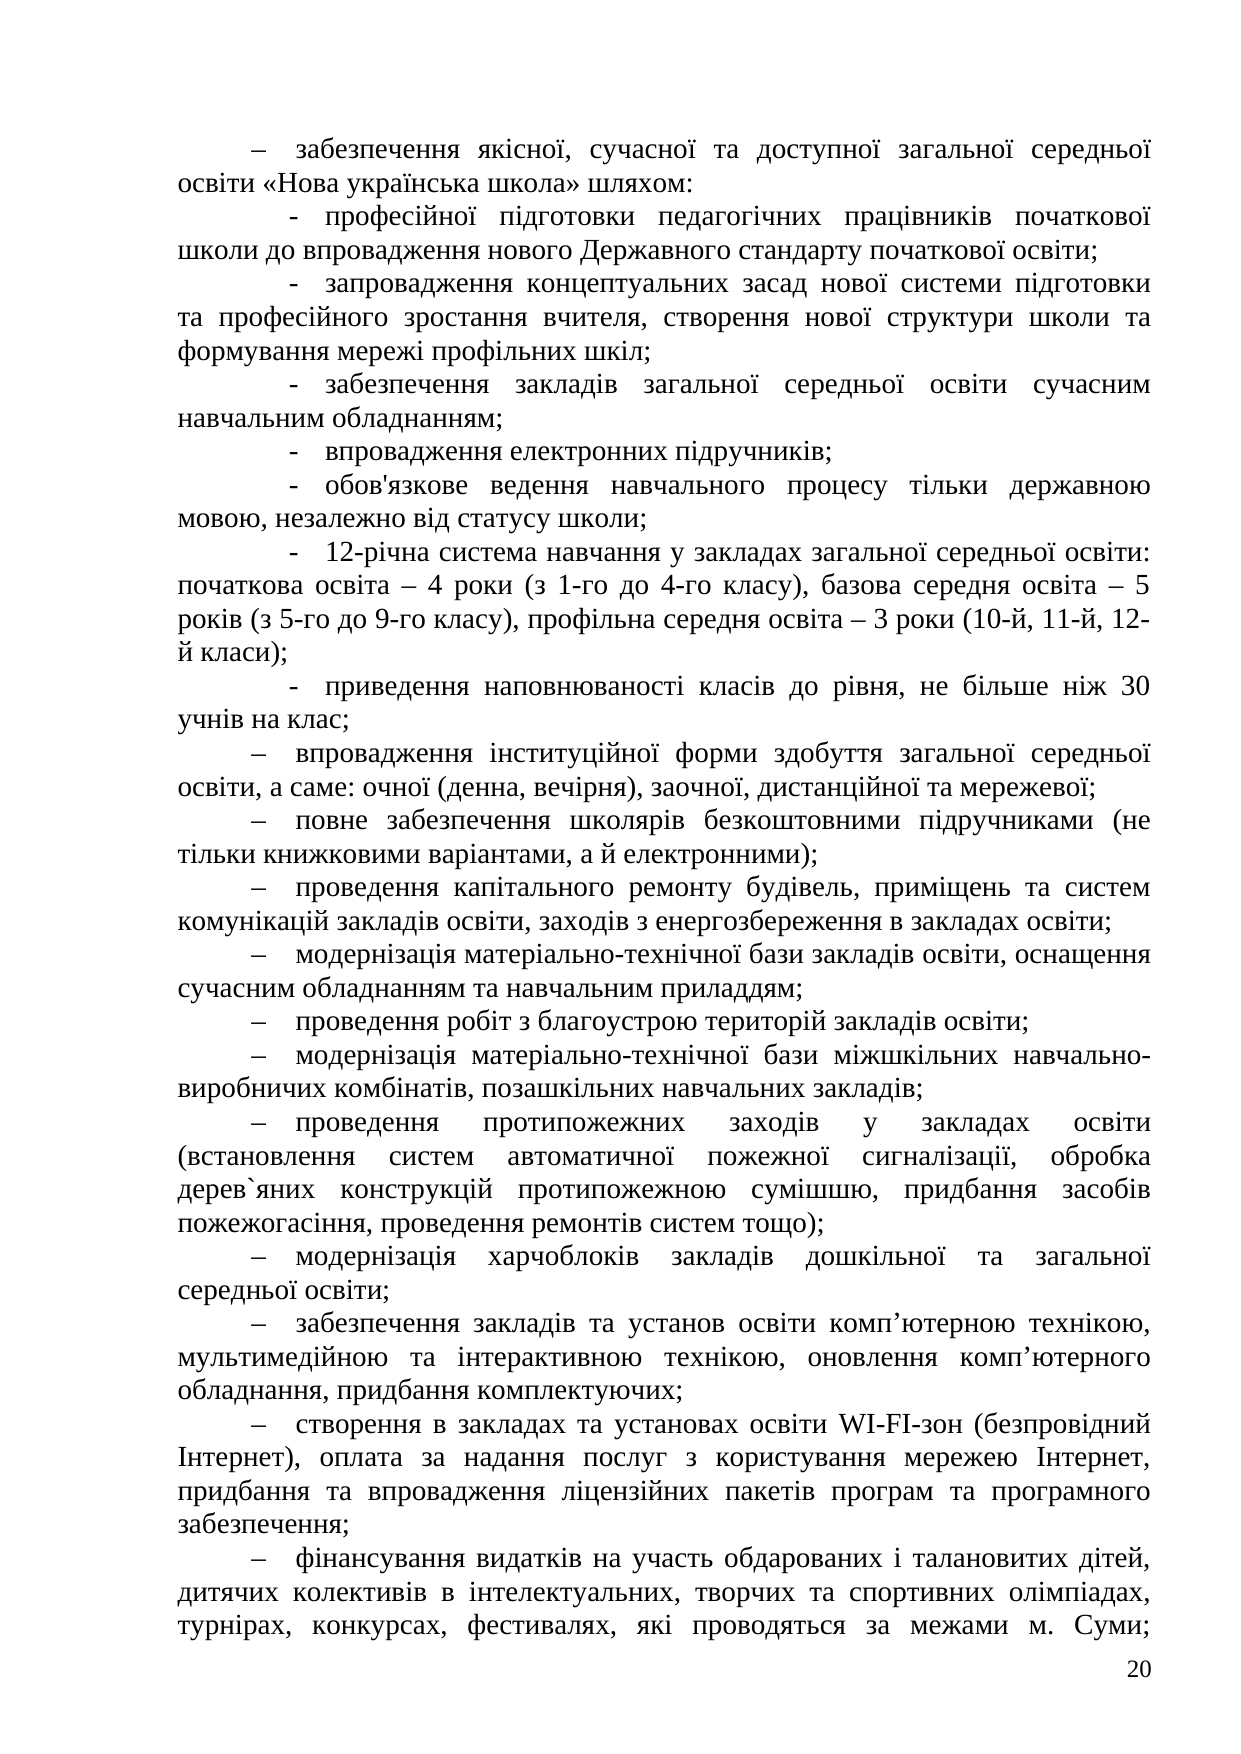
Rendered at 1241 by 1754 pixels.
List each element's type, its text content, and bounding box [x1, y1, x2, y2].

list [177, 1540, 1152, 1641]
list впровадження інституційної форми здобуття загальної середньої освіти, а саме: очної (денна, вечірня), заочної, дистанційної та мережевої; [177, 735, 1152, 802]
list повне забезпечення школярів безкоштовними підручниками (не тільки книжковими варіантами, а й електронними); [177, 802, 1152, 869]
list впровадження електронних підручників; [177, 433, 1152, 467]
list професійної підготовки педагогічних працівників початкової школи до впровадження нового Державного стандарту початкової освіти; [177, 198, 1152, 266]
list проведення протипожежних заходів у закладах освіти (встановлення систем автоматичної пожежної сигналізації, обробка дерев`яних конструкцій протипожежною сумішшю, придбання засобів пожежогасіння, проведення ремонтів систем тощо); [177, 1104, 1152, 1238]
list модернізація матеріально-технічної бази закладів освіти, оснащення сучасним обладнанням та навчальним приладдям; [177, 936, 1152, 1003]
list 12-річна система навчання у закладах загальної середньої освіти: початкова освіта – 4 роки (з 1-го до 4-го класу), базова середня освіта – 5 років (з 5-го до 9-го класу), профільна середня освіта – 3 роки (10-й, 11-й, 12-й класи); [177, 534, 1152, 668]
list забезпечення закладів та установ освіти комп’ютерною технікою, мультимедійною та інтерактивною технікою, оновлення комп’ютерного обладнання, придбання комплектуючих; [177, 1305, 1152, 1406]
list обов'язкове ведення навчального процесу тільки державною мовою, незалежно від статусу школи; [177, 467, 1152, 534]
list запровадження концептуальних засад нової системи підготовки та професійного зростання вчителя, створення нової структури школи та формування мережі профільних шкіл; [177, 266, 1152, 366]
list забезпечення закладів загальної середньої освіти сучасним навчальним обладнанням; [177, 366, 1152, 433]
list модернізація харчоблоків закладів дошкільної та загальної середньої освіти; [177, 1238, 1152, 1305]
list проведення робіт з благоустрою територій закладів освіти; [177, 1003, 1152, 1037]
list проведення капітального ремонту будівель, приміщень та систем комунікацій закладів освіти, заходів з енергозбереження в закладах освіти; [177, 869, 1152, 936]
list модернізація матеріально-технічної бази міжшкільних навчально-виробничих комбінатів, позашкільних навчальних закладів; [177, 1037, 1152, 1104]
list забезпечення якісної, сучасної та доступної загальної середньої освіти «Нова українська школа» шляхом: [177, 131, 1152, 198]
list приведення наповнюваності класів до рівня, не більше ніж 30 учнів на клас; [177, 668, 1152, 735]
list створення в закладах та установах освіти WI-FI-зон (безпровідний Інтернет), оплата за надання послуг з користування мережею Інтернет, придбання та впровадження ліцензійних пакетів програм та програмного забезпечення; [177, 1406, 1152, 1540]
